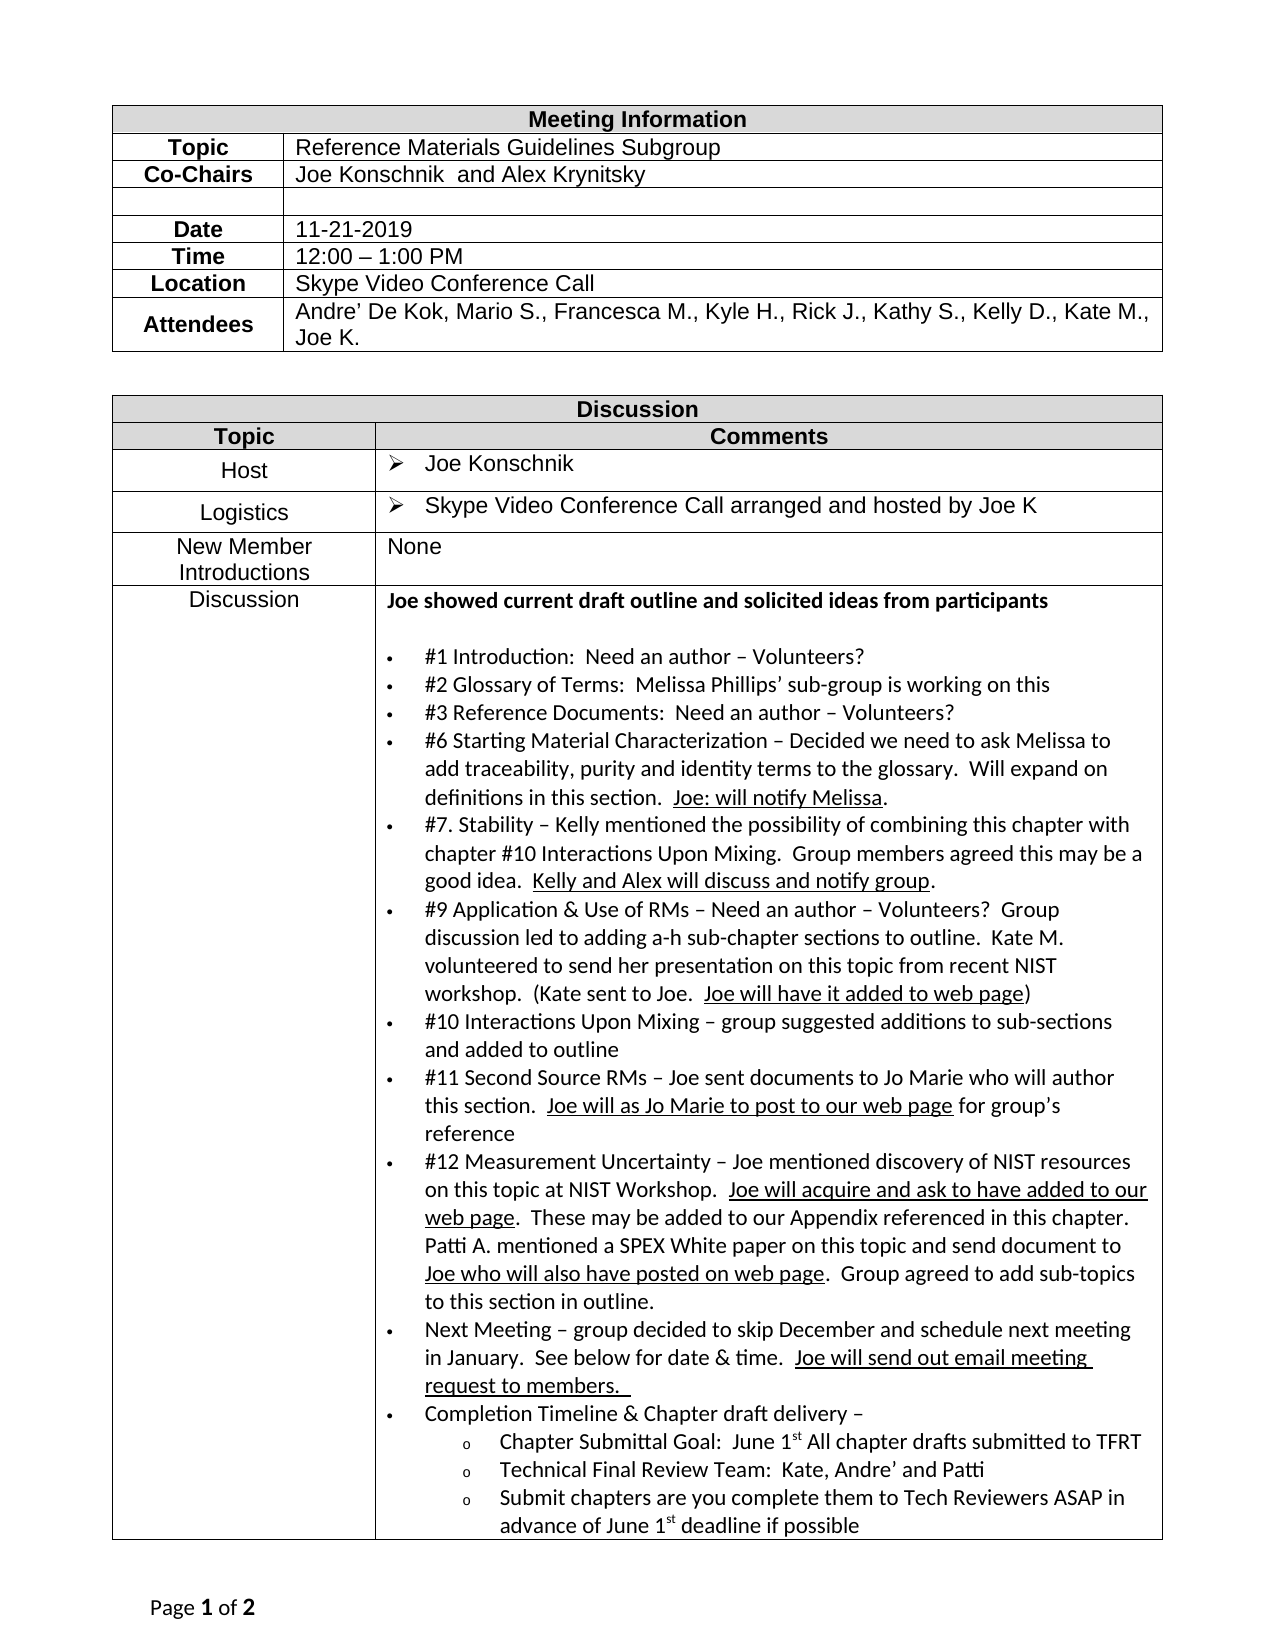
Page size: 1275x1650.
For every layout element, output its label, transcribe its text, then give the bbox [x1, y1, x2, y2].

table_cell Skype Video Conference Call arranged and hosted by Joe K [376, 492, 1162, 532]
table_cell 11-21-2019 [284, 216, 1162, 242]
table_cell Andre’ De Kok, Mario S., Francesca M., Kyle H., Rick J., Kathy S., Kelly D., Kate M., Joe K. [284, 298, 1162, 351]
table_cell None [376, 533, 1162, 585]
table_cell Location [113, 270, 283, 297]
table_cell 12:00 – 1:00 PM [284, 243, 1162, 269]
table_cell Comments [376, 423, 1162, 449]
table_cell Discussion [113, 586, 375, 1539]
table_cell Topic [113, 134, 283, 160]
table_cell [376, 586, 1162, 1539]
table_cell New Member Introductions [113, 533, 375, 585]
table_cell Date [113, 216, 283, 242]
table_cell Co-Chairs [113, 161, 283, 187]
table_cell Joe Konschnik and Alex Krynitsky [284, 161, 1162, 187]
table_cell [284, 188, 1162, 214]
table_cell Skype Video Conference Call [284, 270, 1162, 297]
table_header Discussion [113, 396, 1162, 422]
table_cell Joe Konschnik [376, 450, 1162, 491]
table_cell Attendees [113, 298, 283, 351]
table_cell Logistics [113, 492, 375, 532]
table_cell Reference Materials Guidelines Subgroup [284, 134, 1162, 160]
table_cell Time [113, 243, 283, 269]
table_header Meeting Information [113, 106, 1162, 132]
table_cell [113, 188, 283, 214]
table_cell Topic [113, 423, 375, 449]
table_cell Host [113, 450, 375, 491]
